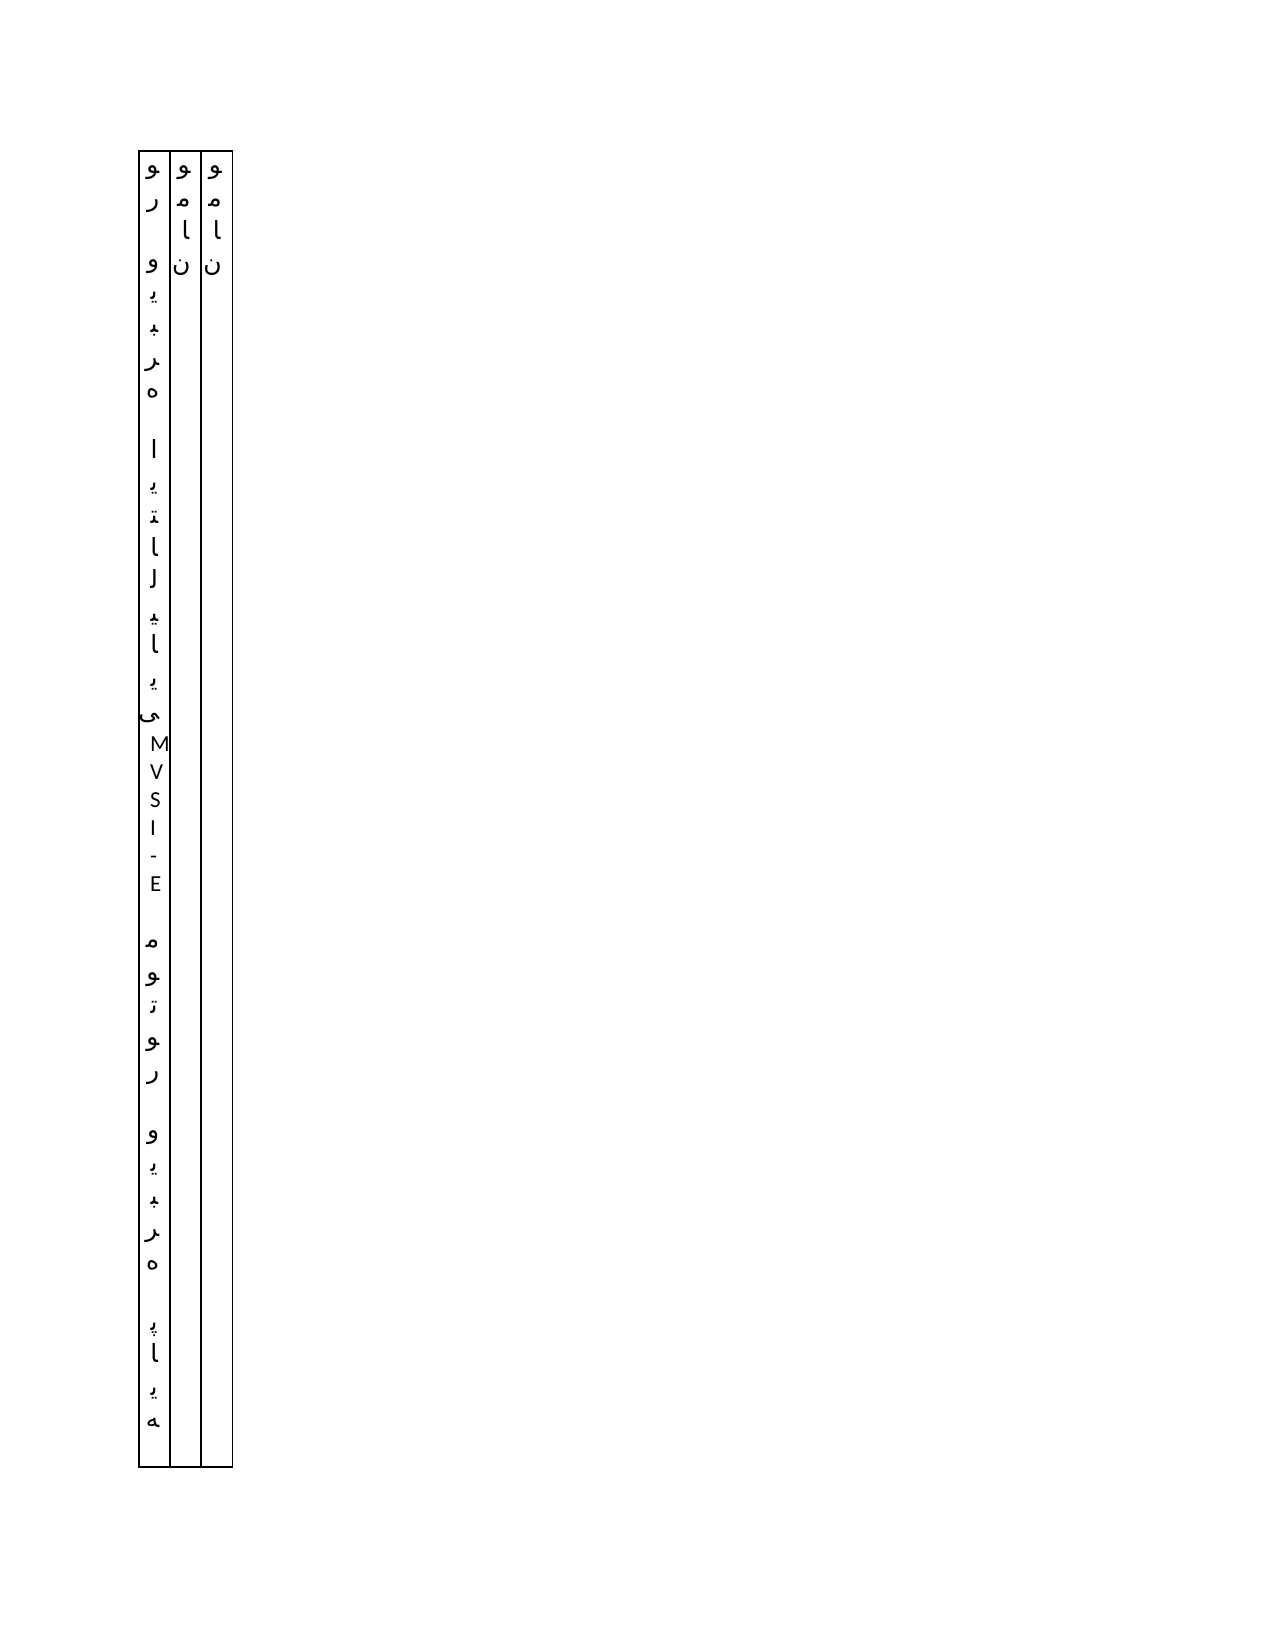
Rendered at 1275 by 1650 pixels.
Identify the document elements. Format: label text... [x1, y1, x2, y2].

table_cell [140, 152, 169, 1466]
table_cell 0 تومان [202, 152, 232, 1466]
table_cell 0 تومان [171, 152, 200, 1466]
